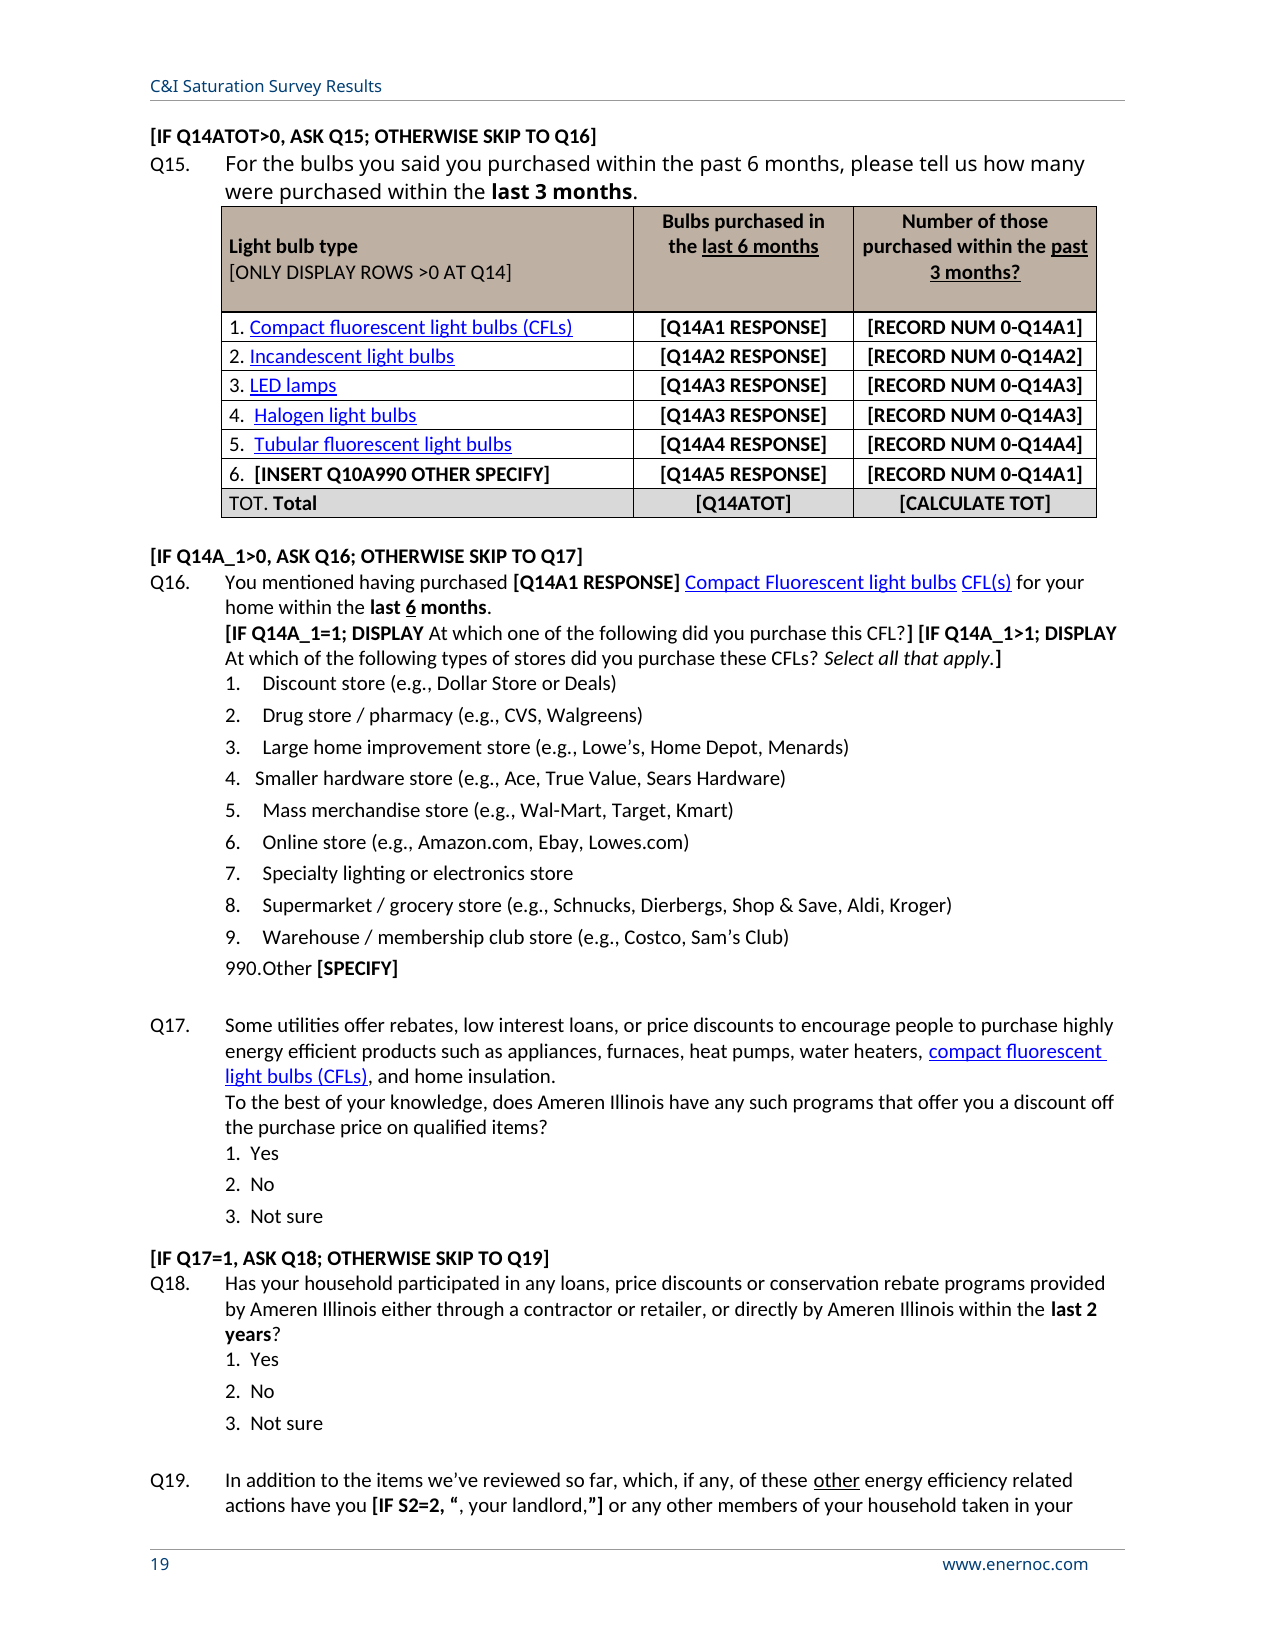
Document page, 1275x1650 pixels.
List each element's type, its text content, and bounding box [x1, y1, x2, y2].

text 1. Yes [225, 1347, 1125, 1372]
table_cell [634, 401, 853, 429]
text 2. Drug store / pharmacy (e.g., CVS, Walgreens) [225, 702, 1125, 728]
text [IF Q17=1, ASK Q18; OTHERWISE SKIP TO Q19] [150, 1245, 1125, 1270]
text 8. Supermarket / grocery store (e.g., Schnucks, Dierbergs, Shop & Save, Aldi, Kroger) [225, 892, 1125, 918]
text 3. Not sure [225, 1203, 1125, 1228]
text 2. No [225, 1171, 1125, 1197]
text 4. Smaller hardware store (e.g., Ace, True Value, Sears Hardware) [225, 766, 1125, 791]
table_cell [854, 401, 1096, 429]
text 1. Discount store (e.g., Dollar Store or Deals) [225, 671, 1125, 696]
text 3. Large home improvement store (e.g., Lowe’s, Home Depot, Menards) [225, 734, 1125, 759]
text 5. Mass merchandise store (e.g., Wal-Mart, Target, Kmart) [225, 797, 1125, 823]
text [150, 1467, 1125, 1518]
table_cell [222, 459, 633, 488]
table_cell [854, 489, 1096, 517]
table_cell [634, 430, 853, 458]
text Q17. Some utilities offer rebates, low interest loans, or price discounts to encourage people to purchase highly energy efficient products such as appliances, furnaces, heat pumps, water heaters, compact fluorescent light bulbs (CFLs), and home insulation. [150, 1013, 1125, 1089]
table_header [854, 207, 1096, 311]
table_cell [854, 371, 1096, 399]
text 1. Yes [225, 1140, 1125, 1165]
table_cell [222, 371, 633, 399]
text [IF Q14A_1>0, ASK Q16; OTHERWISE SKIP TO Q17] [150, 543, 1125, 569]
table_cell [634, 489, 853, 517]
text To the best of your knowledge, does Ameren Illinois have any such programs that offer you a discount off the purchase price on qualified items? [225, 1089, 1125, 1140]
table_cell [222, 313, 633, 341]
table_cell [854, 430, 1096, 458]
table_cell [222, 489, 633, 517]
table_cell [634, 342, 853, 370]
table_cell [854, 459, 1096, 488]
text [IF Q14A_1=1; DISPLAY At which one of the following did you purchase this CFL?] [IF Q14A_1>1; DISPLAY At which of the following types of stores did you purchase these CFLs? Select all that apply.] [225, 620, 1125, 671]
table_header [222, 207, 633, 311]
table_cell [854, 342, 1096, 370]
text 990. Other [SPECIFY] [225, 956, 1125, 981]
text 3. Not sure [225, 1410, 1125, 1435]
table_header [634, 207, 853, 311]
text 9. Warehouse / membership club store (e.g., Costco, Sam’s Club) [225, 924, 1125, 949]
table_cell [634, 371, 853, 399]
text [IF Q14ATOT>0, ASK Q15; OTHERWISE SKIP TO Q16] [150, 123, 1125, 149]
text 2. No [225, 1378, 1125, 1404]
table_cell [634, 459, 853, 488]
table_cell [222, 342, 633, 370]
text 7. Specialty lighting or electronics store [225, 861, 1125, 886]
text 6. Online store (e.g., Amazon.com, Ebay, Lowes.com) [225, 829, 1125, 854]
text Q18. Has your household participated in any loans, price discounts or conservation rebate programs provided by Ameren Illinois either through a contractor or retailer, or directly by Ameren Illinois within the last 2 years? [150, 1270, 1125, 1347]
text Q15. For the bulbs you said you purchased within the past 6 months, please tell us how many were purchased within the last 3 months. [150, 149, 1125, 206]
text Q16. You mentioned having purchased [Q14A1 RESPONSE] Compact Fluorescent light bulbs CFL(s) for your home within the last 6 months. [150, 569, 1125, 620]
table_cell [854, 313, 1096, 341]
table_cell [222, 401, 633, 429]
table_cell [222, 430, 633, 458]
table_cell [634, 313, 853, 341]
